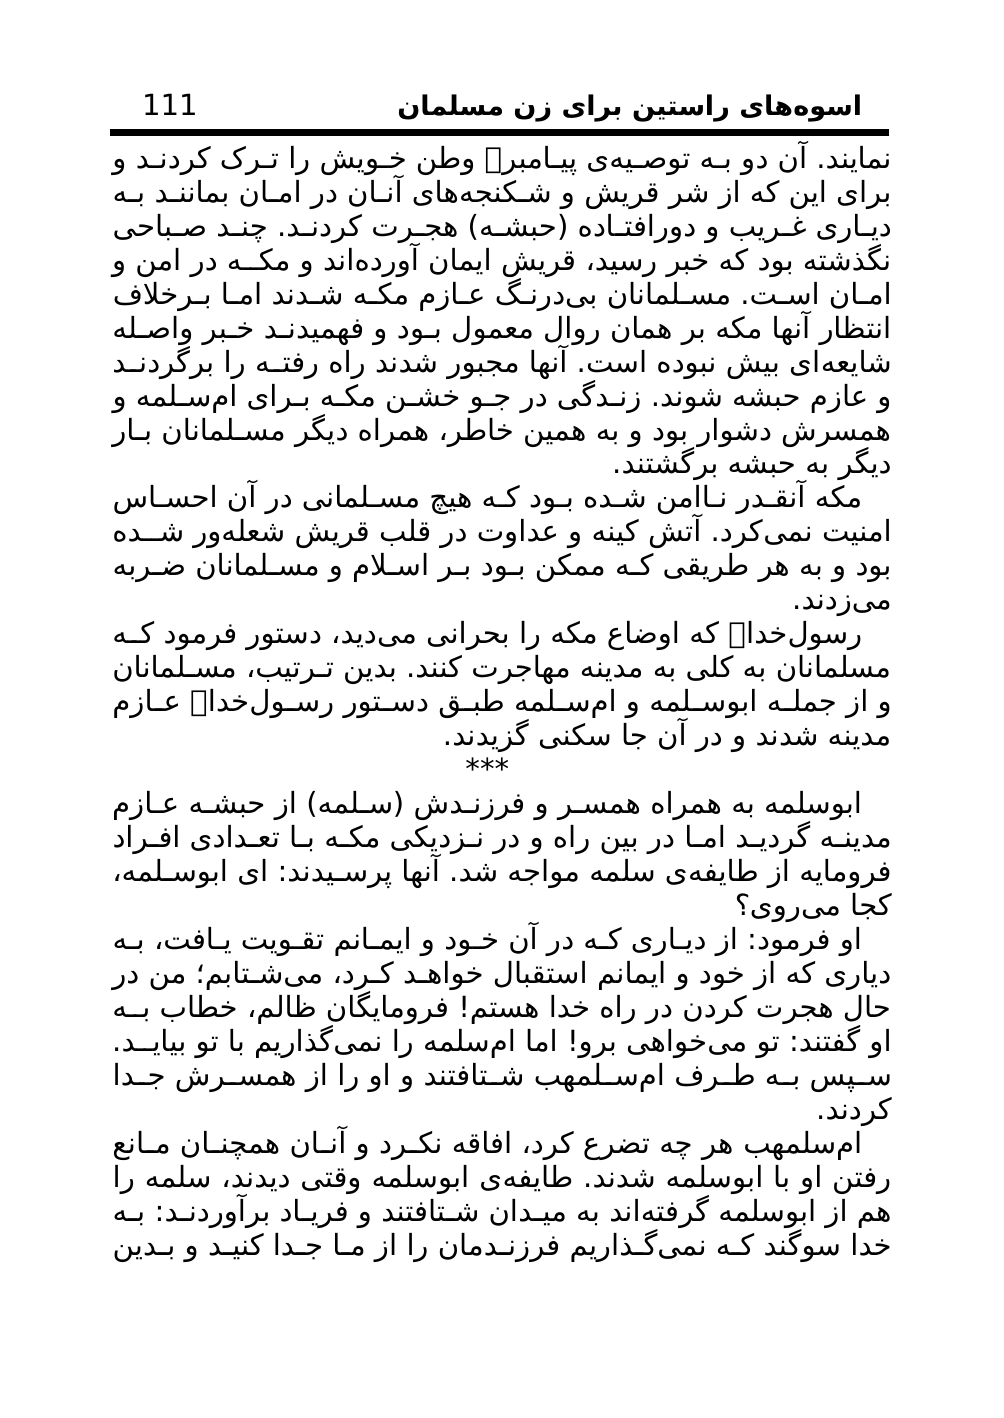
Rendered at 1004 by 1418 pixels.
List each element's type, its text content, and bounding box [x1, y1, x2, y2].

text *** [112, 752, 892, 786]
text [112, 141, 892, 481]
text او فرمود: از دیاری که در آن خود و ایمانم تقویت یافت، به دیاری که از خود و ایمانم استقبال خواهد کرد، می‌شتابم؛ من در حال هجرت کردن در راه خدا هستم! فرومایگان ظالم، خطاب به او گفتند: تو می‌خواهی برو! اما ام‌سلمه را نمی‌گذاریم با تو بیاید. سپس به طرف ام‌سلمهب شتافتند و او را از همسرش جدا کردند. [112, 922, 892, 1126]
text مکه آنقدر ناامن شده بود که هیچ مسلمانی در آن احساس امنیت نمی‌کرد. آتش کینه و عداوت در قلب قریش شعله‌ور شده بود و به هر طریقی که ممکن بود بر اسلام و مسلمانان ضربه می‌زدند. [112, 481, 892, 617]
text ابوسلمه به همراه همسر و فرزندش (سلمه) از حبشه عازم مدینه گردید اما در بین راه و در نزدیکی مکه با تعدادی افراد فرومایه از طایفه‌ی سلمه مواجه شد. آنها پرسیدند: ای ابوسلمه، کجا می‌روی؟ [112, 786, 892, 922]
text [112, 1126, 892, 1262]
text رسول‌خدا که اوضاع مکه را بحرانی می‌دید، دستور فرمود که مسلمانان به کلی به مدینه مهاجرت کنند. بدین ترتیب، مسلمانان و از جمله ابوسلمه و ام‌سلمه طبق دستور رسول‌خدا عازم مدینه شدند و در آن جا سکنی گزیدند. [112, 617, 892, 752]
